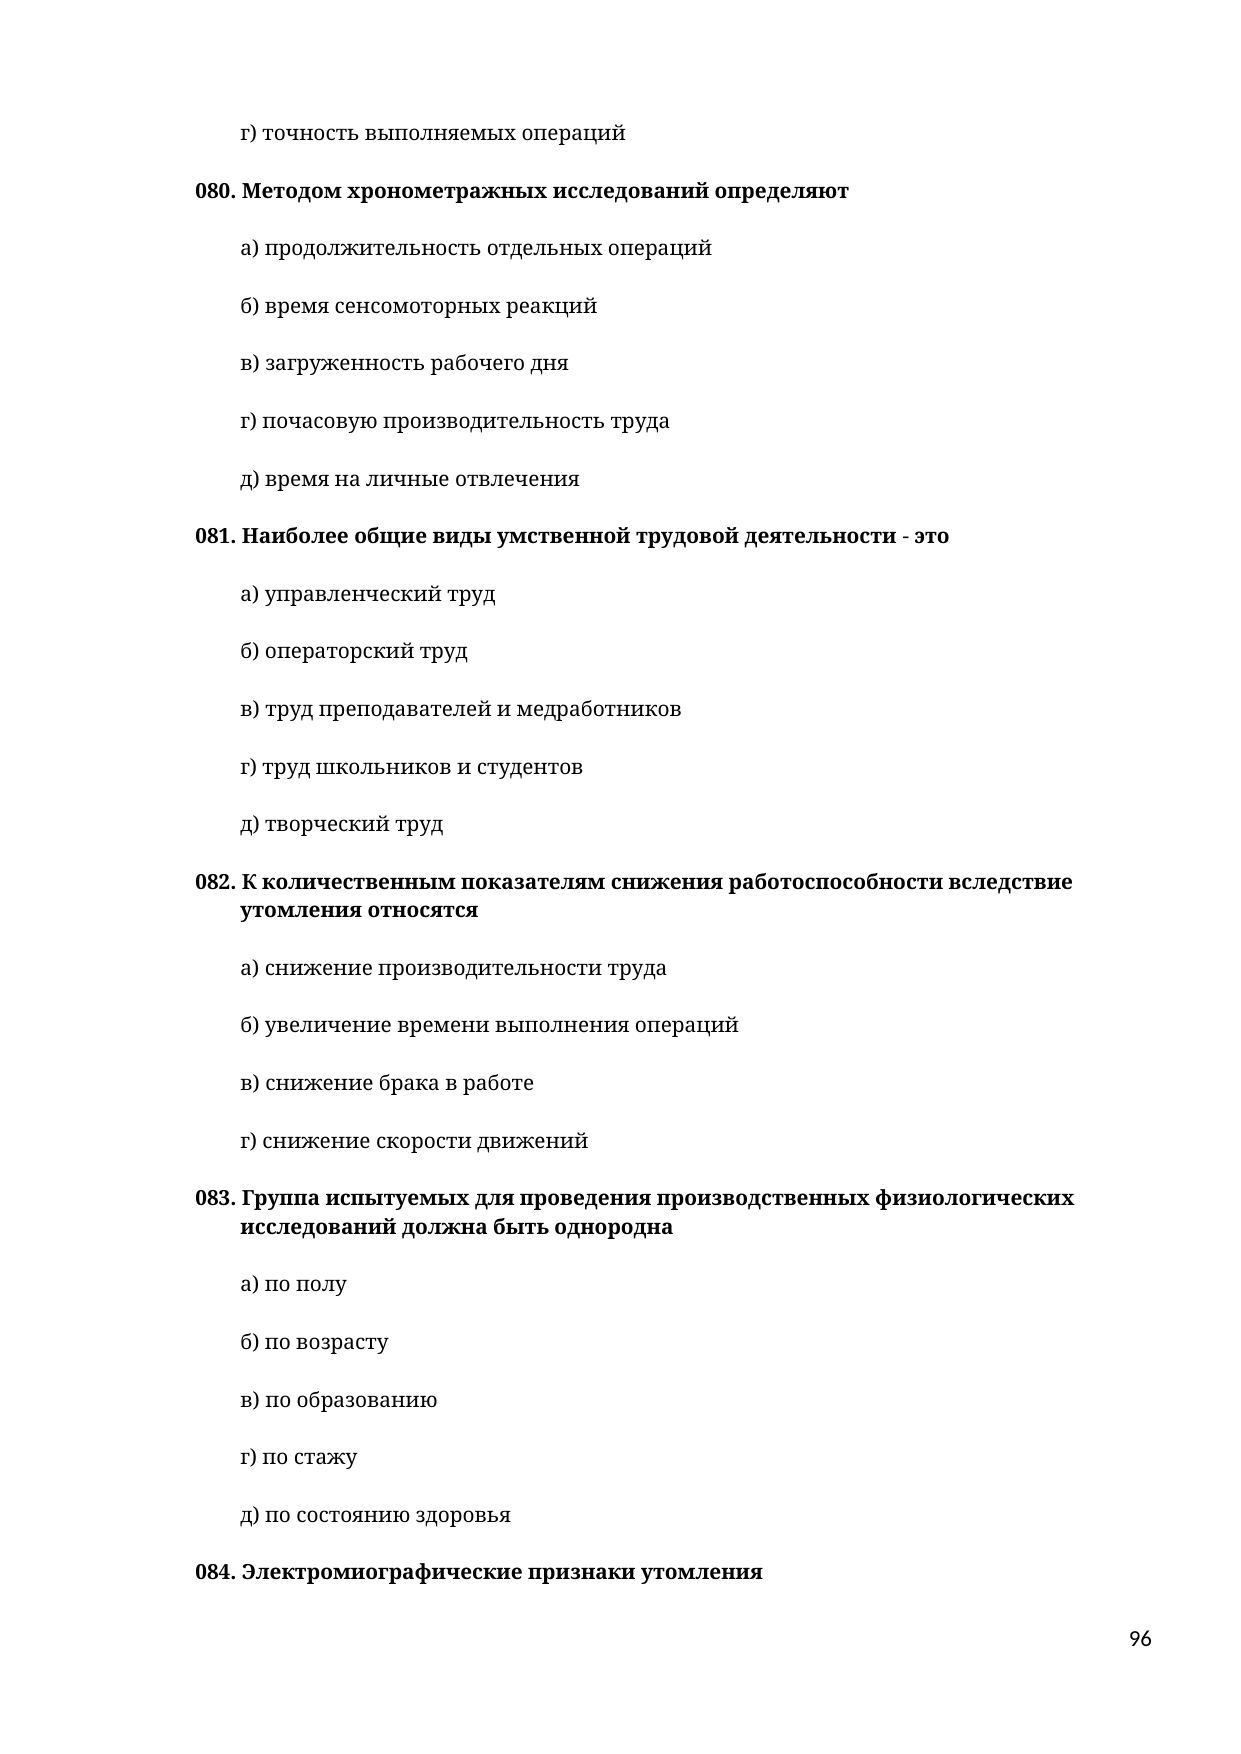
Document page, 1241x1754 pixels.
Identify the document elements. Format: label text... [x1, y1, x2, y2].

text б) время сенсомоторных реакций [240, 291, 1152, 319]
text 081. Наиболее общие виды умственной трудовой деятельности - это [195, 521, 1152, 550]
text г) точность выполняемых операций [240, 118, 1152, 147]
text а) управленческий труд [240, 579, 1152, 607]
text в) снижение брака в работе [240, 1068, 1152, 1097]
text б) операторский труд [240, 637, 1152, 665]
text в) загруженность рабочего дня [240, 348, 1152, 377]
text г) по стажу [240, 1442, 1152, 1471]
text а) по полу [240, 1269, 1152, 1298]
text д) творческий труд [240, 809, 1152, 838]
text 082. К количественным показателям снижения работоспособности вследствие утомления относятся [195, 867, 1152, 924]
text а) снижение производительности труда [240, 953, 1152, 981]
text д) время на личные отвлечения [240, 464, 1152, 492]
text а) продолжительность отдельных операций [240, 233, 1152, 262]
text д) по состоянию здоровья [240, 1500, 1152, 1528]
text 083. Группа испытуемых для проведения производственных физиологических исследований должна быть однородна [195, 1183, 1152, 1240]
text г) снижение скорости движений [240, 1126, 1152, 1154]
text 084. Электромиографические признаки утомления [195, 1557, 1152, 1586]
text г) почасовую производительность труда [240, 406, 1152, 434]
text б) по возрасту [240, 1327, 1152, 1356]
text г) труд школьников и студентов [240, 752, 1152, 780]
text в) по образованию [240, 1385, 1152, 1413]
text б) увеличение времени выполнения операций [240, 1011, 1152, 1039]
text в) труд преподавателей и медработников [240, 694, 1152, 723]
text 080. Методом хронометражных исследований определяют [195, 176, 1152, 204]
